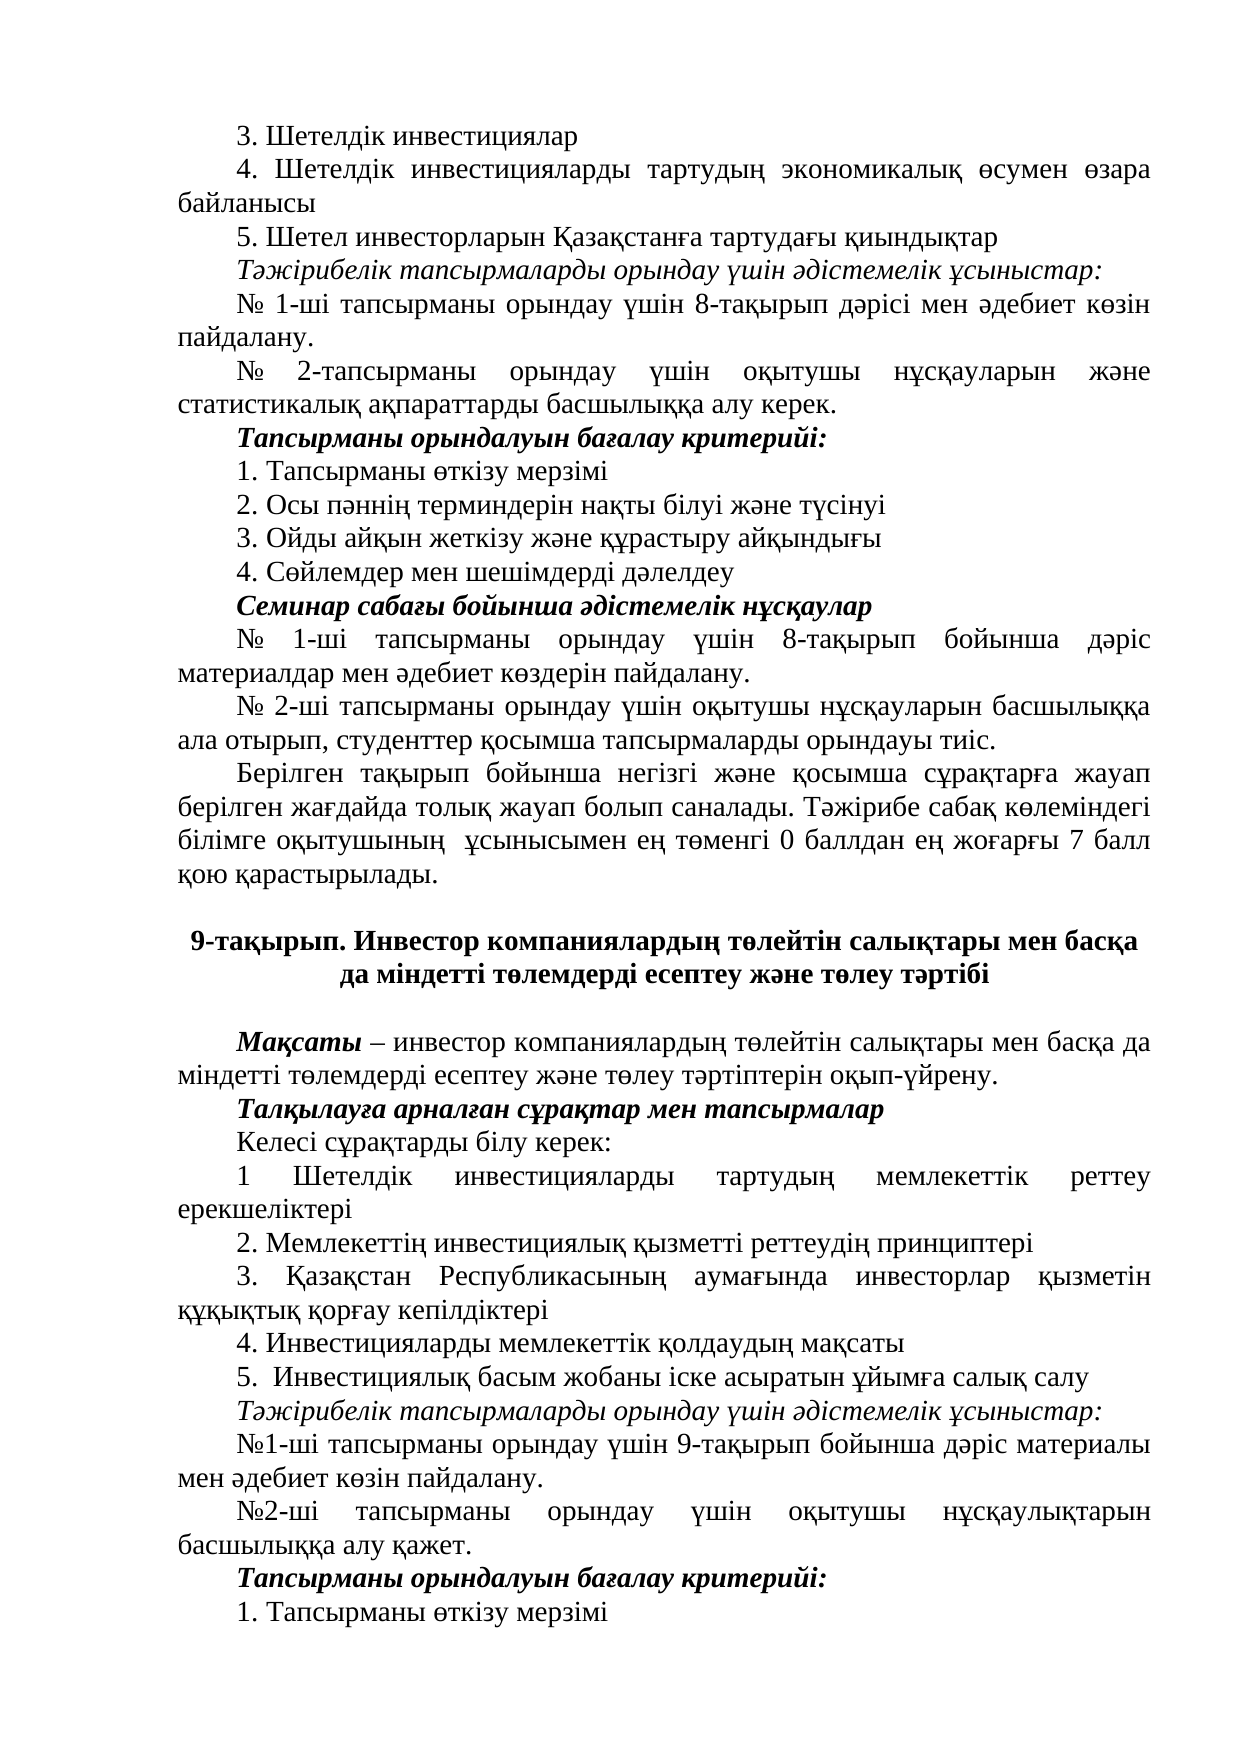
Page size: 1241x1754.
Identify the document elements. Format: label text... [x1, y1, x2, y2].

list 5. Шетел инвесторларын Қазақстанға тартудағы қиындықтар [177, 219, 1152, 252]
text Тәжірибелік тапсырмаларды орындау үшін әдістемелік ұсыныстар: [177, 1393, 1152, 1426]
text № 2-ші тапсырманы орындау үшін оқытушы нұсқауларын басшылыққа ала отырып, студенттер қосымша тапсырмаларды орындауы тиіс. [177, 688, 1152, 755]
text Талқылауға арналған сұрақтар мен тапсырмалар [177, 1091, 1152, 1124]
text Берілген тақырып бойынша негізгі және қосымша сұрақтарға жауап берілген жағдайда толық жауап болып саналады. Тәжірибе сабақ көлеміндегі білімге оқытушының ұсынысымен ең төменгі 0 баллдан ең жоғарғы 7 балл қою қарастырылады. [177, 755, 1152, 889]
list Тәжірибелік тапсырмаларды орындау үшін әдістемелік ұсыныстар: [177, 252, 1152, 286]
list Тапсырманы өткізу мерзімі [177, 1594, 1152, 1627]
text 3. Қазақстан Республикасының аумағында инвесторлар қызметін құқықтық қорғау кепілдіктері [177, 1258, 1152, 1326]
list Ойды айқын жеткізу және құрастыру айқындығы [177, 521, 1152, 554]
text №1-ші тапсырманы орындау үшін 9-тақырып бойынша дәріс материалы мен әдебиет көзін пайдалану. [177, 1426, 1152, 1493]
text Келесі сұрақтарды білу керек: [236, 1124, 1152, 1158]
text 4. Инвестицияларды мемлекеттiк қолдаудың мақсаты [177, 1326, 1152, 1359]
list Осы пәннің терминдерін нақты білуі және түсінуі [177, 487, 1152, 521]
text Тапсырманы орындалуын бағалау критерийі: [177, 1560, 1152, 1594]
text 5. Инвестициялық басым жобаны іске асыратын ұйымға салық салу [177, 1359, 1152, 1393]
list 4. Шетелдік инвестицияларды тартудың экономикалық өсумен өзара байланысы [177, 152, 1152, 219]
text № 1-ші тапсырманы орындау үшін 8-тақырып дәрісі мен әдебиет көзін пайдалану. [177, 286, 1152, 353]
list 3. Шетелдік инвестициялар [177, 118, 1152, 152]
list Сөйлемдер мен шешімдерді дәлелдеу [177, 554, 1152, 588]
text 2. Мемлекеттің инвестициялық қызметті реттеудің принциптері [177, 1225, 1152, 1258]
text № 1-ші тапсырманы орындау үшін 8-тақырып бойынша дәріс материалдар мен әдебиет көздерін пайдалану. [177, 621, 1152, 688]
text Мақсаты – инвестор компаниялардың төлейтін салықтары мен басқа да міндетті төлемдерді есептеу және төлеу тәртіптерін оқып-үйрену. [177, 1024, 1152, 1091]
text Семинар сабағы бойынша әдістемелік нұсқаулар [177, 588, 1152, 621]
text 1 Шетелдік инвестицияларды тартудың мемлекеттік реттеу ерекшеліктері [177, 1158, 1152, 1225]
text №2-ші тапсырманы орындау үшін оқытушы нұсқаулықтарын басшылыққа алу қажет. [177, 1493, 1152, 1560]
text Тапсырманы орындалуын бағалау критерийі: [177, 420, 1152, 453]
text 9-тақырып. Инвестор компаниялардың төлейтін салықтары мен басқа да міндетті төлемдерді есептеу және төлеу тәртібі [177, 923, 1152, 990]
list Тапсырманы өткізу мерзімі [177, 453, 1152, 487]
text № 2-тапсырманы орындау үшін оқытушы нұсқауларын және статистикалық ақпараттарды басшылыққа алу керек. [177, 353, 1152, 420]
